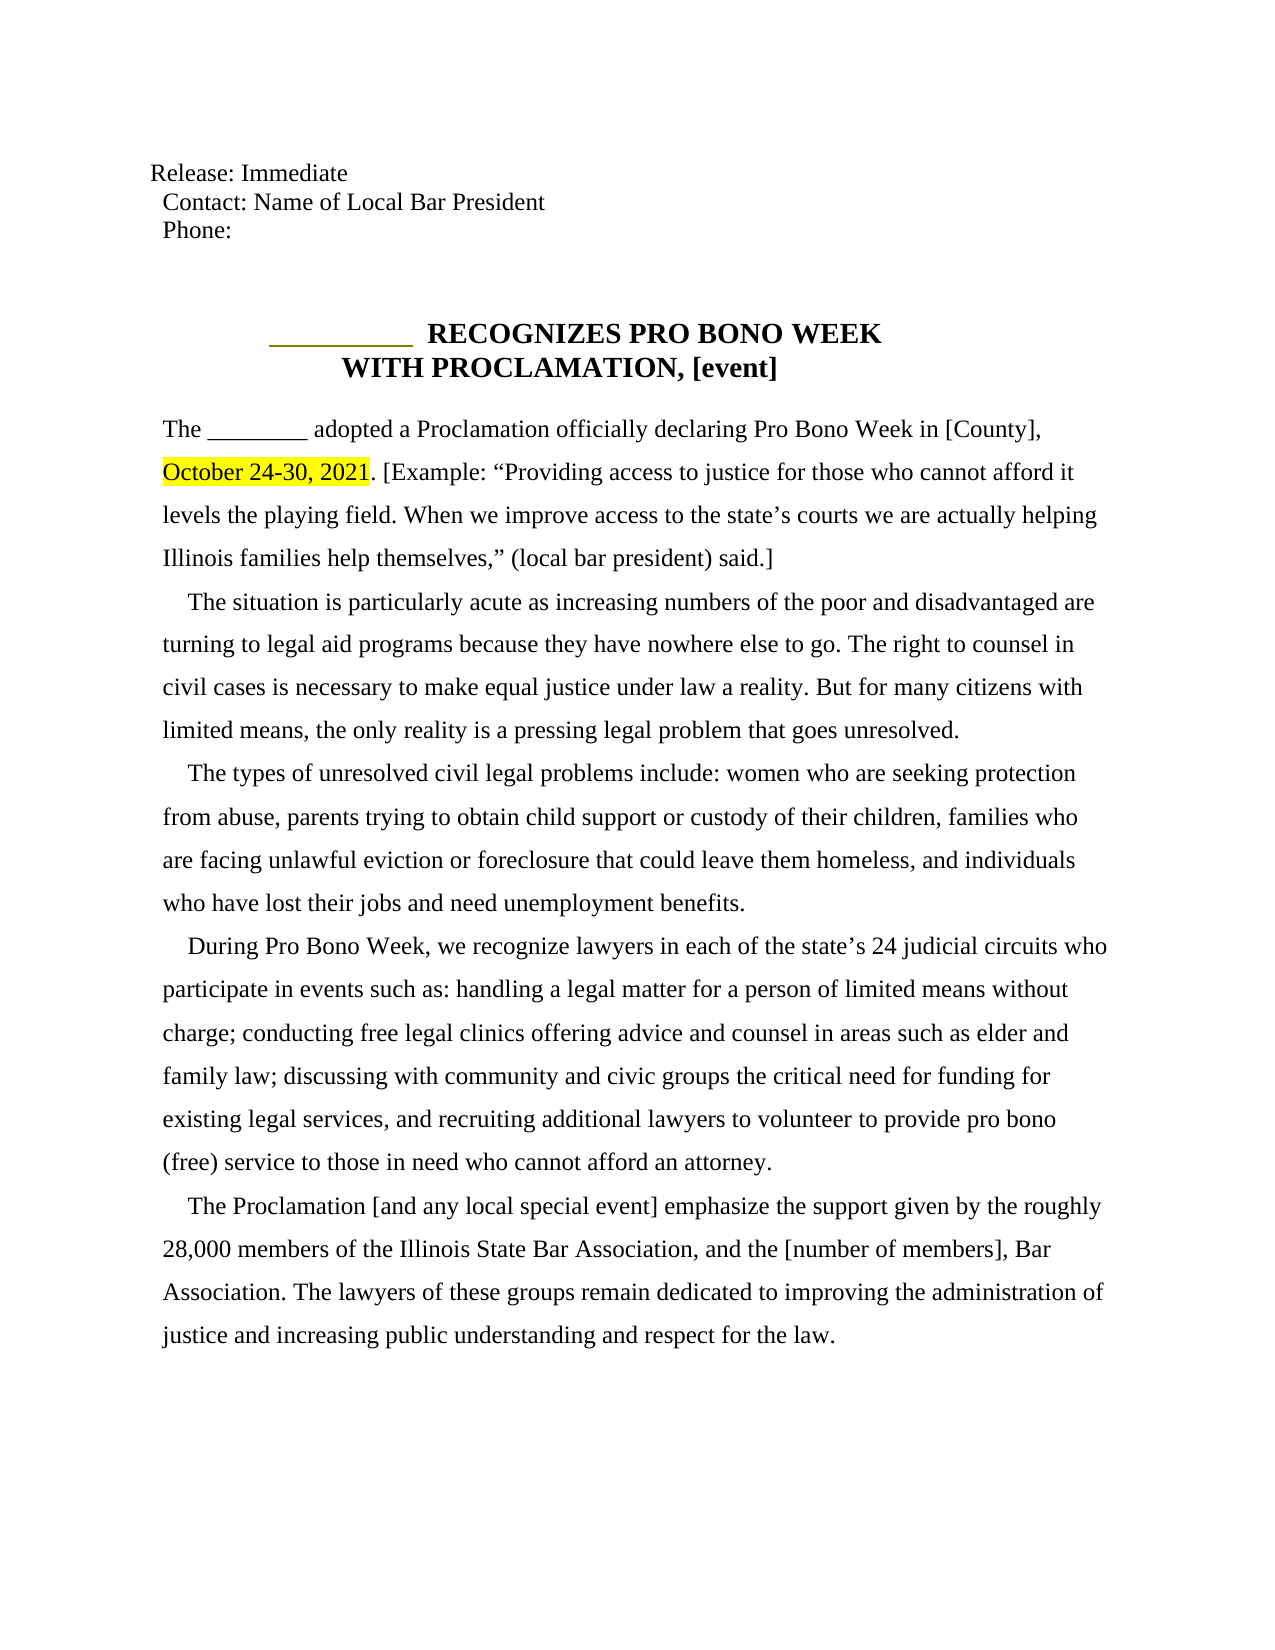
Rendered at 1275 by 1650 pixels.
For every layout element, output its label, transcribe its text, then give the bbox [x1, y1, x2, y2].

text RECOGNIZES PRO BONO WEEK WITH PROCLAMATION, [event] [269, 316, 931, 383]
text The types of unresolved civil legal problems include: women who are seeking protection from abuse, parents trying to obtain child support or custody of their children, families who are facing unlawful eviction or foreclosure that could leave them homeless, and individuals who have lost their jobs and need unemployment benefits. [162, 758, 1097, 917]
text Release: Immediate [150, 158, 1125, 187]
text Contact: Name of Local Bar President [162, 187, 1125, 215]
text Phone: [162, 215, 1125, 242]
text During Pro Bono Week, we recognize lawyers in each of the state’s 24 judicial circuits who participate in events such as: handling a legal matter for a person of limited means without charge; conducting free legal clinics offering advice and counsel in areas such as elder and family law; discussing with community and civic groups the critical need for funding for existing legal services, and recruiting additional lawyers to volunteer to provide pro bono (free) service to those in need who cannot afford an attorney. [162, 931, 1107, 1176]
text The ________ adopted a Proclamation officially declaring Pro Bono Week in [County], October 24-30, 2021. [Example: “Providing access to justice for those who cannot afford it levels the playing field. When we improve access to the state’s courts we are actually helping Illinois families help themselves,” (local bar president) said.] [162, 414, 1104, 572]
text The situation is particularly acute as increasing numbers of the poor and disadvantaged are turning to legal aid programs because they have nowhere else to go. The right to counsel in civil cases is necessary to make equal justice under law a reality. But for many citizens with limited means, the only reality is a pressing legal problem that goes unresolved. [162, 587, 1116, 744]
text The Proclamation [and any local special event] emphasize the support given by the roughly 28,000 members of the Illinois State Bar Association, and the [number of members], Bar Association. The lawyers of these groups remain dedicated to improving the administration of justice and increasing public understanding and respect for the law. [162, 1191, 1106, 1349]
